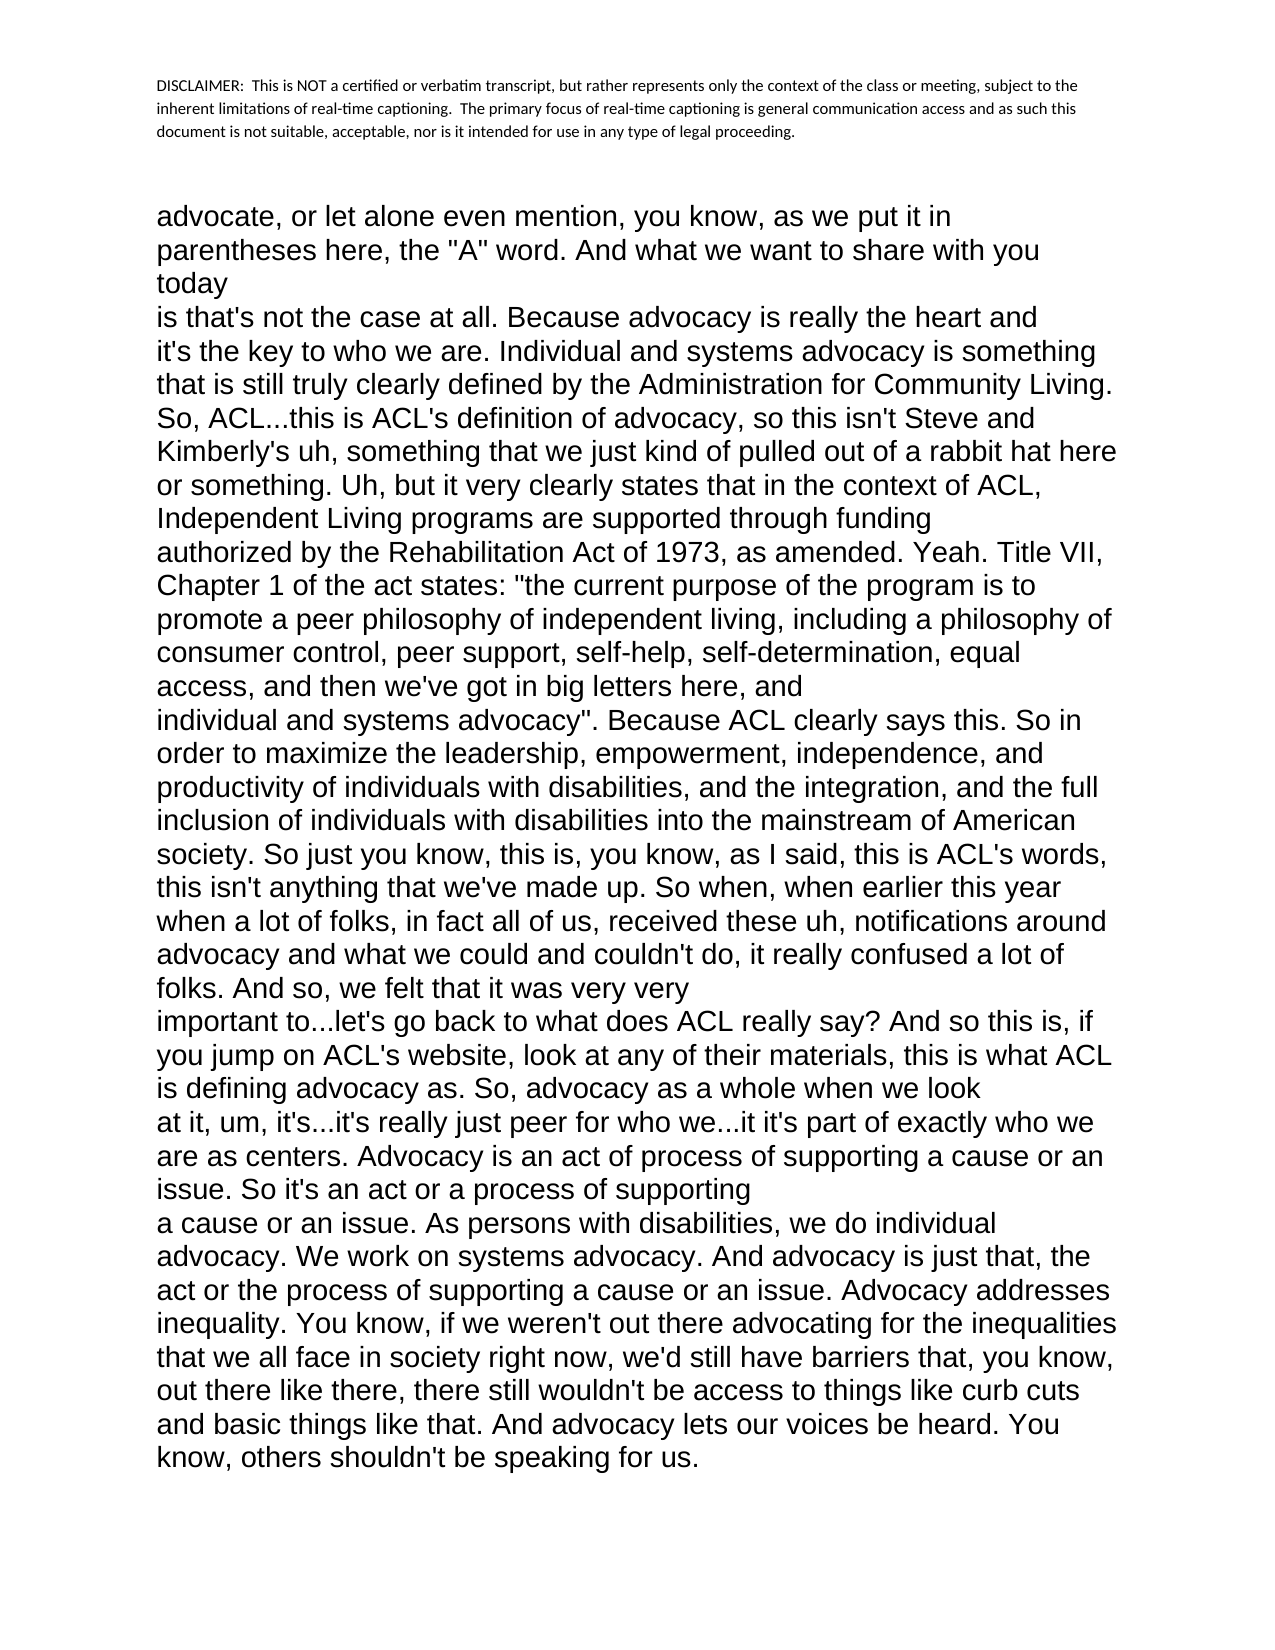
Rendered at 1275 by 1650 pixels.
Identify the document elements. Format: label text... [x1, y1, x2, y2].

text is that's not the case at all. Because advocacy is really the heart and [156, 300, 1118, 333]
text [156, 199, 1118, 300]
text at it, um, it's...it's really just peer for who we...it it's part of exactly who we are as centers. Advocacy is an act of process of supporting a cause or an issue. So it's an act or a process of supporting [156, 1105, 1118, 1206]
text a cause or an issue. As persons with disabilities, we do individual advocacy. We work on systems advocacy. And advocacy is just that, the act or the process of supporting a cause or an issue. Advocacy addresses inequality. You know, if we weren't out there advocating for the inequalities that we all face in society right now, we'd still have barriers that, you know, out there like there, there still wouldn't be access to things like curb cuts and basic things like that. And advocacy lets our voices be heard. You know, others shouldn't be speaking for us. [156, 1206, 1118, 1474]
text important to...let's go back to what does ACL really say? And so this is, if you jump on ACL's website, look at any of their materials, this is what ACL is defining advocacy as. So, advocacy as a whole when we look [156, 1004, 1118, 1105]
text individual and systems advocacy". Because ACL clearly says this. So in order to maximize the leadership, empowerment, independence, and productivity of individuals with disabilities, and the integration, and the full inclusion of individuals with disabilities into the mainstream of American society. So just you know, this is, you know, as I said, this is ACL's words, this isn't anything that we've made up. So when, when earlier this year when a lot of folks, in fact all of us, received these uh, notifications around advocacy and what we could and couldn't do, it really confused a lot of folks. And so, we felt that it was very very [156, 702, 1118, 1004]
text it's the key to who we are. Individual and systems advocacy is something that is still truly clearly defined by the Administration for Community Living. So, ACL...this is ACL's definition of advocacy, so this isn't Steve and Kimberly's uh, something that we just kind of pulled out of a rabbit hat here or something. Uh, but it very clearly states that in the context of ACL, Independent Living programs are supported through funding [156, 333, 1118, 535]
text authorized by the Rehabilitation Act of 1973, as amended. Yeah. Title VII, Chapter 1 of the act states: "the current purpose of the program is to promote a peer philosophy of independent living, including a philosophy of consumer control, peer support, self-help, self-determination, equal access, and then we've got in big letters here, and [156, 535, 1118, 702]
